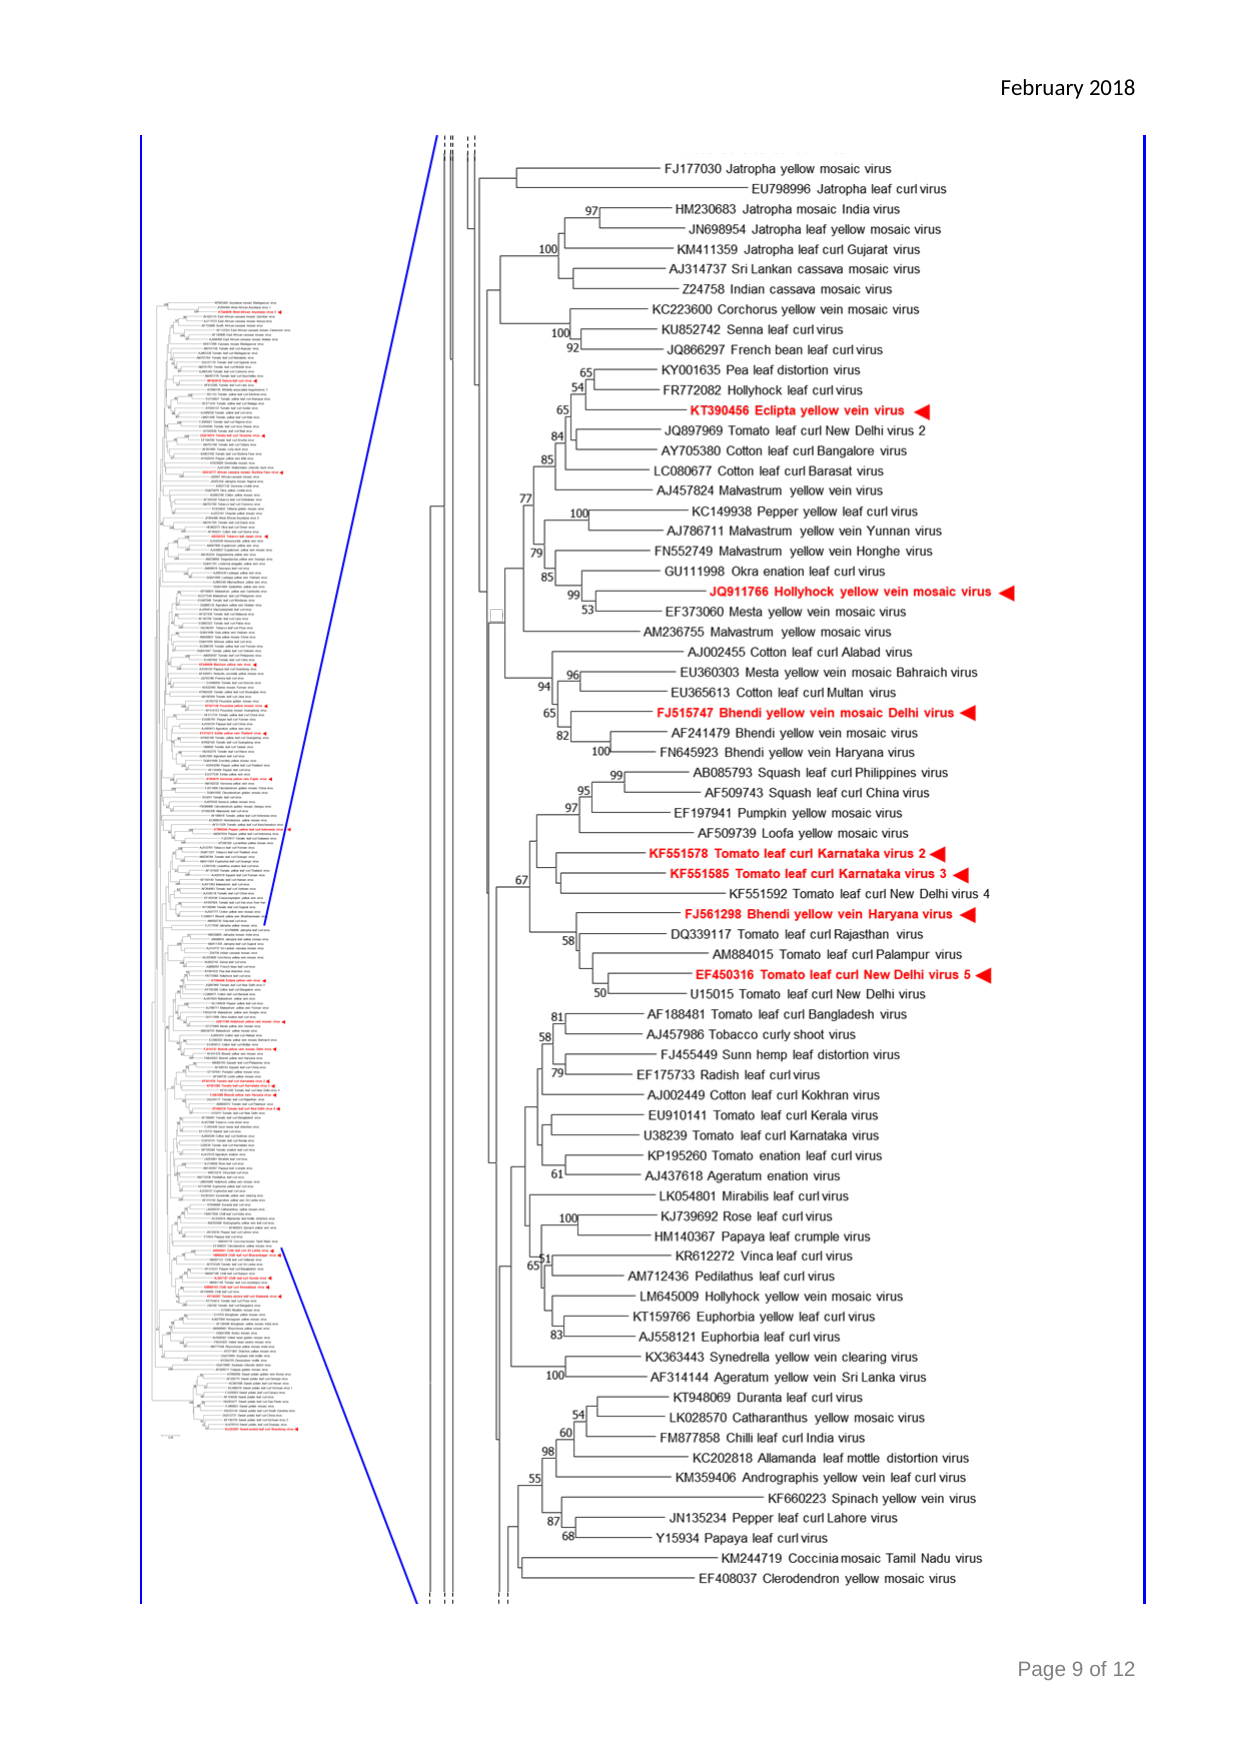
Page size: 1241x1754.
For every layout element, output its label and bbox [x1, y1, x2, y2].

picture [150, 135, 1067, 1604]
